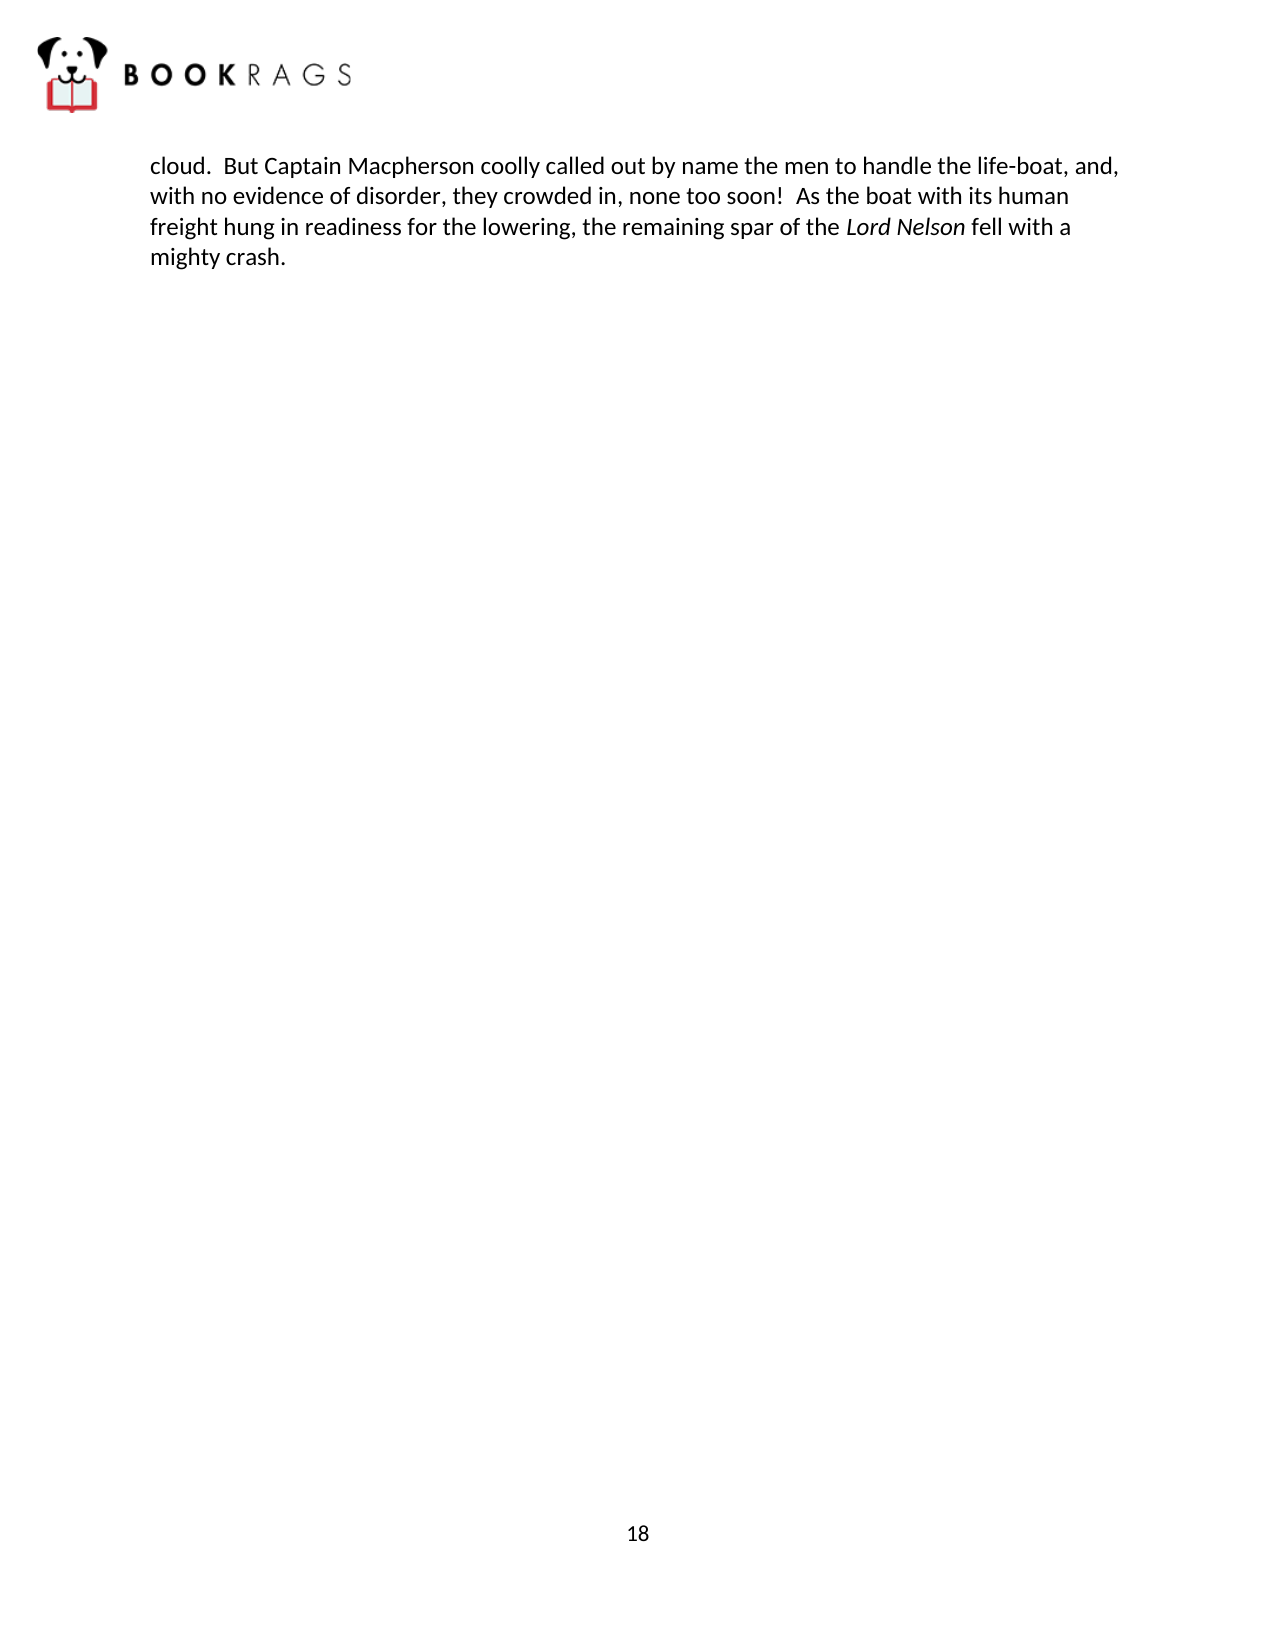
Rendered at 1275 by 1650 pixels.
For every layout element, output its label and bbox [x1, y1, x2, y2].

text [150, 150, 1125, 272]
picture [37, 37, 351, 113]
